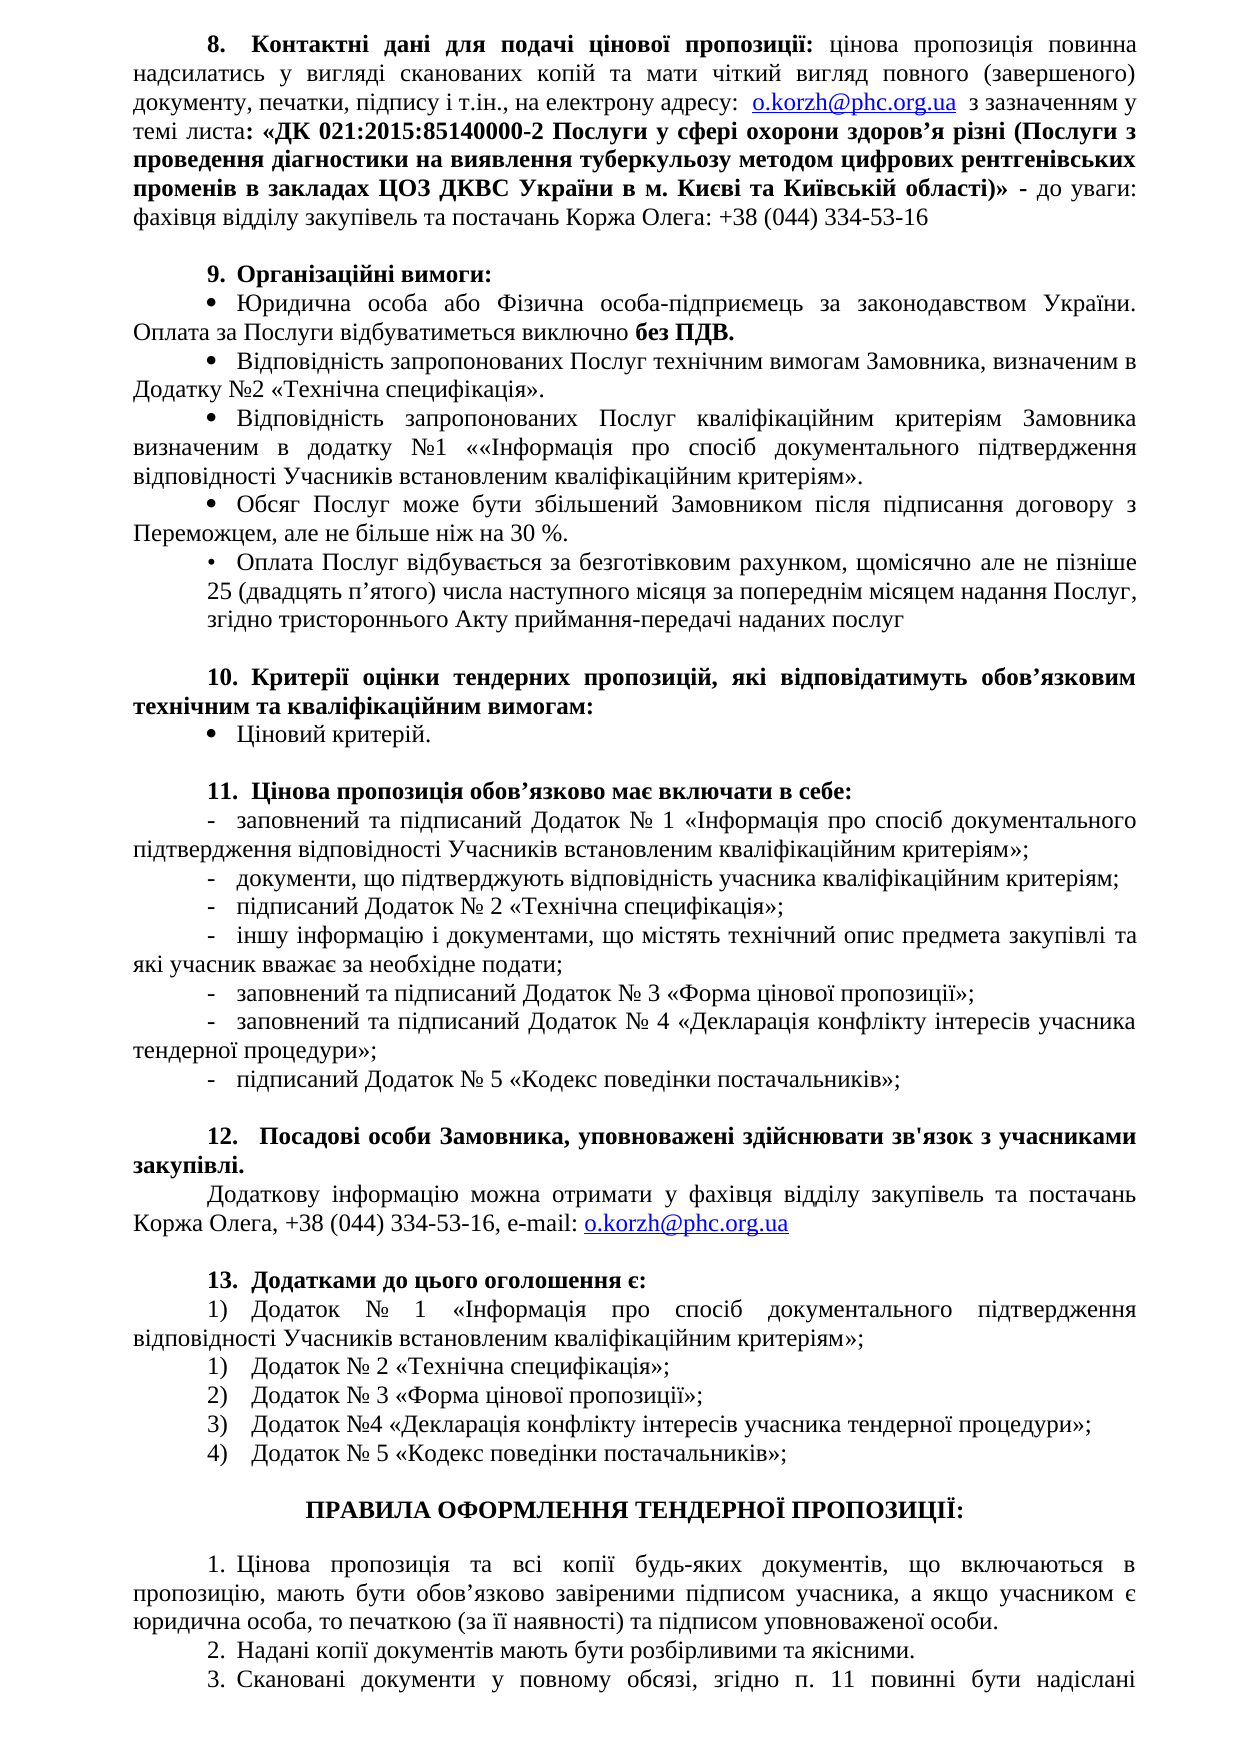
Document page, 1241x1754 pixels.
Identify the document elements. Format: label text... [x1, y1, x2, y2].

list Додаток №4 «Декларація конфлікту інтересів учасника тендерної процедури»; [133, 1409, 1137, 1438]
list заповнений та підписаний Додаток № 4 «Декларація конфлікту інтересів учасника тендерної процедури»; [133, 1006, 1137, 1064]
text Правила оформлення ТЕНДЕРНОЇ ПРОПОЗИЦІЇ: [133, 1495, 1137, 1524]
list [133, 1664, 1137, 1693]
list Додаток № 1 «Інформація про спосіб документального підтвердження відповідності Учасників встановленим кваліфікаційним критеріям»; [133, 1294, 1137, 1351]
list документи, що підтверджують відповідність учасника кваліфікаційним критеріям; [133, 863, 1137, 891]
list заповнений та підписаний Додаток № 3 «Форма цінової пропозиції»; [133, 978, 1137, 1006]
list Надані копії документів мають бути розбірливими та якісними. [133, 1635, 1137, 1664]
list Посадові особи Замовника, уповноважені здійснювати зв'язок з учасниками закупівлі. [133, 1121, 1137, 1179]
list підписаний Додаток № 2 «Технічна специфікація»; [133, 891, 1137, 920]
list Цінова пропозиція та всі копії будь-яких документів, що включаються в пропозицію, мають бути обов’язково завіреними підписом учасника, а якщо учасником є юридична особа, то печаткою (за її наявності) та підписом уповноваженої особи. [133, 1549, 1137, 1635]
list підписаний Додаток № 5 «Кодекс поведінки постачальників»; [133, 1064, 1137, 1093]
list Відповідність запропонованих Послуг кваліфікаційним критеріям Замовника визначеним в додатку №1 ««Інформація про спосіб документального підтвердження відповідності Учасників встановленим кваліфікаційним критеріям». [133, 403, 1137, 489]
list Додаток № 5 «Кодекс поведінки постачальників»; [133, 1438, 1137, 1466]
list Юридична особа або Фізична особа-підприємець за законодавством України. Оплата за Послуги відбуватиметься виключно без ПДВ. [133, 288, 1137, 346]
list Відповідність запропонованих Послуг технічним вимогам Замовника, визначеним в Додатку №2 «Технічна специфікація». [133, 346, 1137, 403]
list Додаток № 3 «Форма цінової пропозиції»; [133, 1380, 1137, 1409]
list Контактні дані для подачі цінової пропозиції: цінова пропозиція повинна надсилатись у вигляді сканованих копій та мати чіткий вигляд повного (завершеного) документу, печатки, підпису і т.ін., на електрону адресу: o.korzh@phc.org.ua з зазначенням у темі листа: «ДК 021:2015:85140000-2 Послуги у сфері охорони здоров’я різні (Послуги з проведення діагностики на виявлення туберкульозу методом цифрових рентгенівських променів в закладах ЦОЗ ДКВС України в м. Києві та Київській області)» - до уваги: фахівця відділу закупівель та постачань Коржа Олега: +38 (044) 334-53-16 [133, 29, 1137, 231]
list • Оплата Послуг відбувається за безготівковим рахунком, щомісячно але не пізніше 25 (двадцять п’ятого) числа наступного місяця за попереднім місяцем надання Послуг, згідно тристороннього Акту приймання-передачі наданих послуг [207, 547, 1137, 633]
list Ціновий критерій. [133, 719, 1137, 748]
list Цінова пропозиція обов’язково має включати в себе: [133, 776, 1137, 805]
list іншу інформацію і документами, що містять технічний опис предмета закупівлі та які учасник вважає за необхідне подати; [133, 920, 1137, 978]
list Додаткову інформацію можна отримати у фахівця відділу закупівель та постачань Коржа Олега, +38 (044) 334-53-16, е-mail: o.korzh@phc.org.ua [133, 1179, 1137, 1236]
list Критерії оцінки тендерних пропозицій, які відповідатимуть обов’язковим технічним та кваліфікаційним вимогам: [133, 662, 1137, 719]
list заповнений та підписаний Додаток № 1 «Інформація про спосіб документального підтвердження відповідності Учасників встановленим кваліфікаційним критеріям»; [133, 805, 1137, 863]
list Додатками до цього оголошення є: [133, 1265, 1137, 1294]
list Додаток № 2 «Технічна специфікація»; [133, 1351, 1137, 1380]
list Обсяг Послуг може бути збільшений Замовником після підписання договору з Переможцем, але не більше ніж на 30 %. [133, 489, 1137, 547]
list Організаційні вимоги: [207, 259, 1137, 288]
